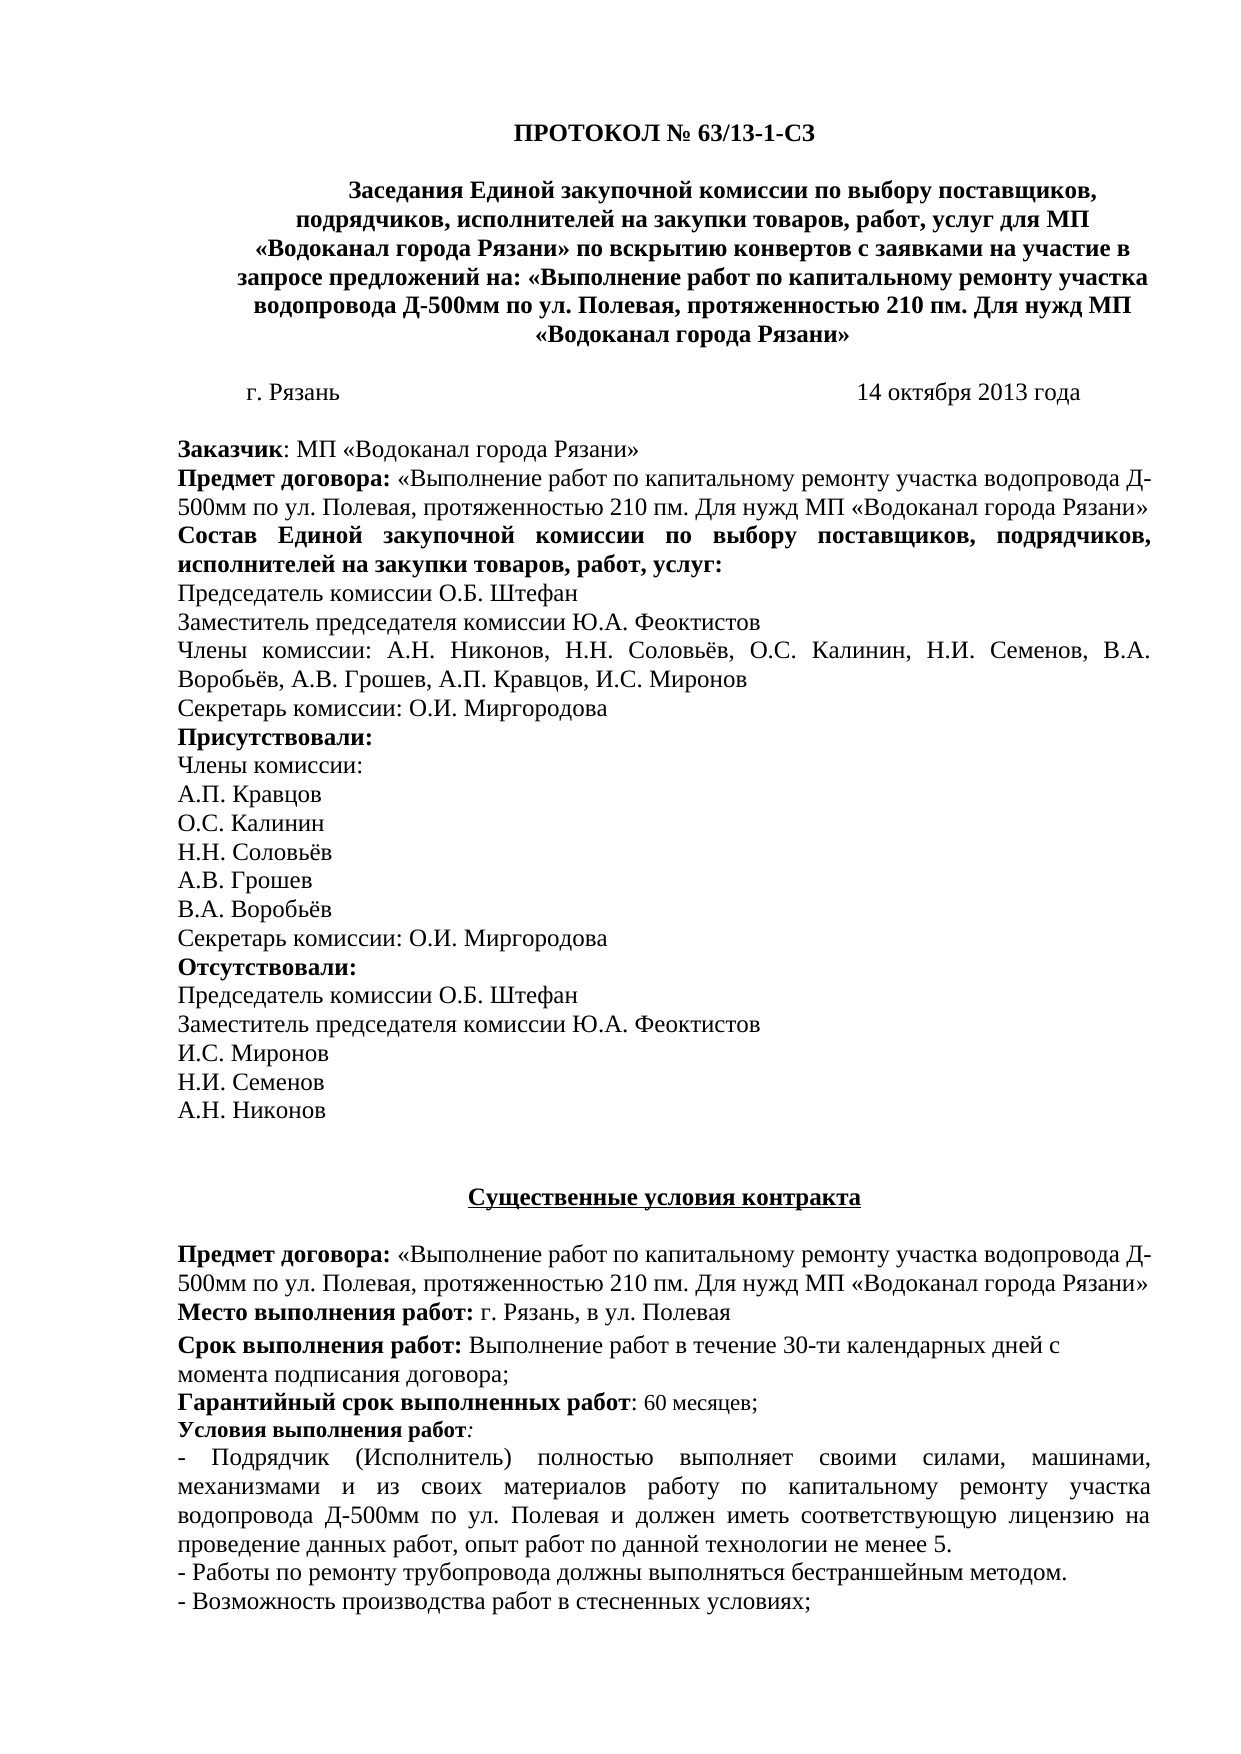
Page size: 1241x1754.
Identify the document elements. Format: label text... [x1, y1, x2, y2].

text Существенные условия контракта [177, 1182, 1152, 1211]
text Гарантийный срок выполненных работ: 60 месяцев; [177, 1387, 1152, 1416]
text Н.И. Семенов [177, 1067, 1152, 1096]
text Предмет договора: «Выполнение работ по капитальному ремонту участка водопровода Д-500мм по ул. Полевая, протяженностью 210 пм. Для нужд МП «Водоканал города Рязани» [177, 463, 1152, 521]
text ПРОТОКОЛ № 63/13-1-СЗ [177, 118, 1152, 147]
text - Работы по ремонту трубопровода должны выполняться бестраншейным методом. [177, 1557, 1152, 1586]
text - Возможность производства работ в стесненных условиях; [177, 1586, 1152, 1615]
text Члены комиссии: [177, 751, 1152, 779]
text И.С. Миронов [177, 1038, 1152, 1067]
text Председатель комиссии О.Б. Штефан [177, 578, 1152, 607]
text Присутствовали: [177, 722, 1152, 751]
text Заказчик: МП «Водоканал города Рязани» [177, 434, 1152, 463]
text Состав Единой закупочной комиссии по выбору поставщиков, подрядчиков, исполнителей на закупки товаров, работ, услуг: [177, 521, 1152, 578]
text Место выполнения работ: г. Рязань, в ул. Полевая [177, 1297, 1152, 1326]
text Н.Н. Соловьёв [177, 837, 1152, 866]
text А.Н. Никонов [177, 1096, 1152, 1124]
text Секретарь комиссии: О.И. Миргородова [177, 693, 1152, 722]
text Условия выполнения работ: [177, 1416, 1152, 1442]
text Срок выполнения работ: Выполнение работ в течение 30-ти календарных дней с момента подписания договора; [177, 1330, 1152, 1387]
text А.П. Кравцов [177, 779, 1152, 808]
text Предмет договора: «Выполнение работ по капитальному ремонту участка водопровода Д-500мм по ул. Полевая, протяженностью 210 пм. Для нужд МП «Водоканал города Рязани» [177, 1239, 1152, 1297]
text О.С. Калинин [177, 808, 1152, 837]
text Заместитель председателя комиссии Ю.А. Феоктистов [177, 1009, 1152, 1038]
text Председатель комиссии О.Б. Штефан [177, 981, 1152, 1009]
text Заместитель председателя комиссии Ю.А. Феоктистов [177, 607, 1152, 636]
text В.А. Воробьёв [177, 894, 1152, 923]
text - Подрядчик (Исполнитель) полностью выполняет своими силами, машинами, механизмами и из своих материалов работу по капитальному ремонту участка водопровода Д-500мм по ул. Полевая и должен иметь соответствующую лицензию на проведение данных работ, опыт работ по данной технологии не менее 5. [177, 1442, 1152, 1557]
text Отсутствовали: [177, 952, 1152, 981]
text г. Рязань 14 октября 2013 года [177, 377, 1152, 406]
text Члены комиссии: А.Н. Никонов, Н.Н. Соловьёв, О.С. Калинин, Н.И. Семенов, В.А. Воробьёв, А.В. Грошев, А.П. Кравцов, И.С. Миронов [177, 636, 1152, 693]
text Заседания Единой закупочной комиссии по выбору поставщиков, подрядчиков, исполнителей на закупки товаров, работ, услуг для МП «Водоканал города Рязани» по вскрытию конвертов с заявками на участие в запросе предложений на: «Выполнение работ по капитальному ремонту участка водопровода Д-500мм по ул. Полевая, протяженностью 210 пм. Для нужд МП «Водоканал города Рязани» [233, 176, 1152, 348]
text Секретарь комиссии: О.И. Миргородова [177, 923, 1152, 952]
text А.В. Грошев [177, 866, 1152, 894]
